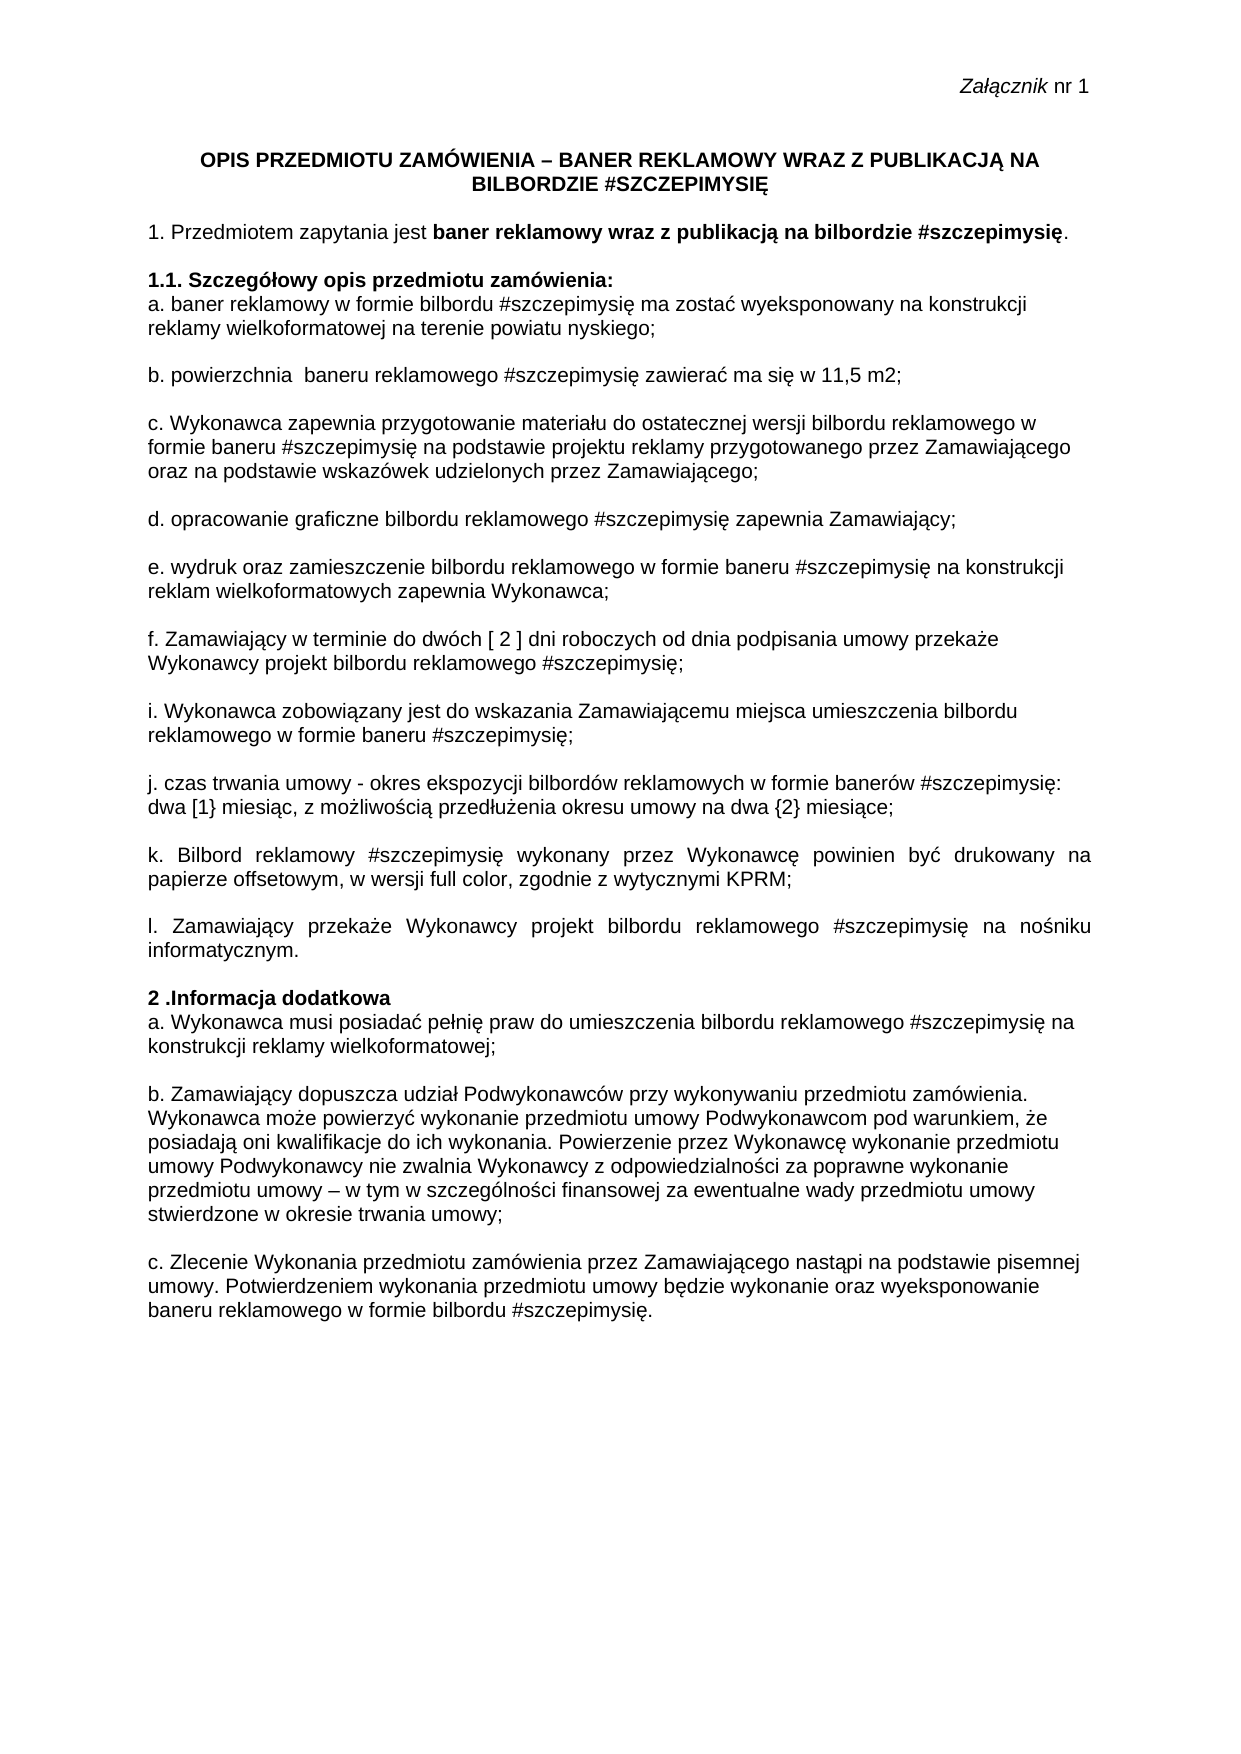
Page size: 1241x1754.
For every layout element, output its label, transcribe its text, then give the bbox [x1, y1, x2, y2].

text 2 .Informacja dodatkowa [148, 986, 1093, 1010]
text k. Bilbord reklamowy #szczepimysię wykonany przez Wykonawcę powinien być drukowany na papierze offsetowym, w wersji full color, zgodnie z wytycznymi KPRM; [148, 842, 1093, 890]
text 1. Przedmiotem zapytania jest baner reklamowy wraz z publikacją na bilbordzie #szczepimysię. [148, 219, 1093, 243]
text a. Wykonawca musi posiadać pełnię praw do umieszczenia bilbordu reklamowego #szczepimysię na konstrukcji reklamy wielkoformatowej; [148, 1010, 1093, 1058]
text b. Zamawiający dopuszcza udział Podwykonawców przy wykonywaniu przedmiotu zamówienia. Wykonawca może powierzyć wykonanie przedmiotu umowy Podwykonawcom pod warunkiem, że posiadają oni kwalifikacje do ich wykonania. Powierzenie przez Wykonawcę wykonanie przedmiotu umowy Podwykonawcy nie zwalnia Wykonawcy z odpowiedzialności za poprawne wykonanie przedmiotu umowy – w tym w szczególności finansowej za ewentualne wady przedmiotu umowy stwierdzone w okresie trwania umowy; [148, 1082, 1093, 1226]
text b. powierzchnia baneru reklamowego #szczepimysię zawierać ma się w 11,5 m2; [148, 363, 1093, 387]
text c. Zlecenie Wykonania przedmiotu zamówienia przez Zamawiającego nastąpi na podstawie pisemnej umowy. Potwierdzeniem wykonania przedmiotu umowy będzie wykonanie oraz wyeksponowanie baneru reklamowego w formie bilbordu #szczepimysię. [148, 1250, 1093, 1322]
text a. baner reklamowy w formie bilbordu #szczepimysię ma zostać wyeksponowany na konstrukcji reklamy wielkoformatowej na terenie powiatu nyskiego; [148, 291, 1093, 339]
text 1.1. Szczegółowy opis przedmiotu zamówienia: [148, 267, 1093, 291]
text i. Wykonawca zobowiązany jest do wskazania Zamawiającemu miejsca umieszczenia bilbordu reklamowego w formie baneru #szczepimysię; [148, 699, 1093, 747]
text c. Wykonawca zapewnia przygotowanie materiału do ostatecznej wersji bilbordu reklamowego w formie baneru #szczepimysię na podstawie projektu reklamy przygotowanego przez Zamawiającego oraz na podstawie wskazówek udzielonych przez Zamawiającego; [148, 411, 1093, 483]
text f. Zamawiający w terminie do dwóch [ 2 ] dni roboczych od dnia podpisania umowy przekaże Wykonawcy projekt bilbordu reklamowego #szczepimysię; [148, 627, 1093, 675]
text d. opracowanie graficzne bilbordu reklamowego #szczepimysię zapewnia Zamawiający; [148, 507, 1093, 531]
text e. wydruk oraz zamieszczenie bilbordu reklamowego w formie baneru #szczepimysię na konstrukcji reklam wielkoformatowych zapewnia Wykonawca; [148, 555, 1093, 603]
text l. Zamawiający przekaże Wykonawcy projekt bilbordu reklamowego #szczepimysię na nośniku informatycznym. [148, 914, 1093, 962]
text j. czas trwania umowy - okres ekspozycji bilbordów reklamowych w formie banerów #szczepimysię: dwa [1} miesiąc, z możliwością przedłużenia okresu umowy na dwa {2} miesiące; [148, 771, 1093, 818]
text OPIS PRZEDMIOTU ZAMÓWIENIA – BANER REKLAMOWY WRAZ Z PUBLIKACJĄ NA BILBORDZIE #SZCZEPIMYSIĘ [148, 148, 1093, 196]
